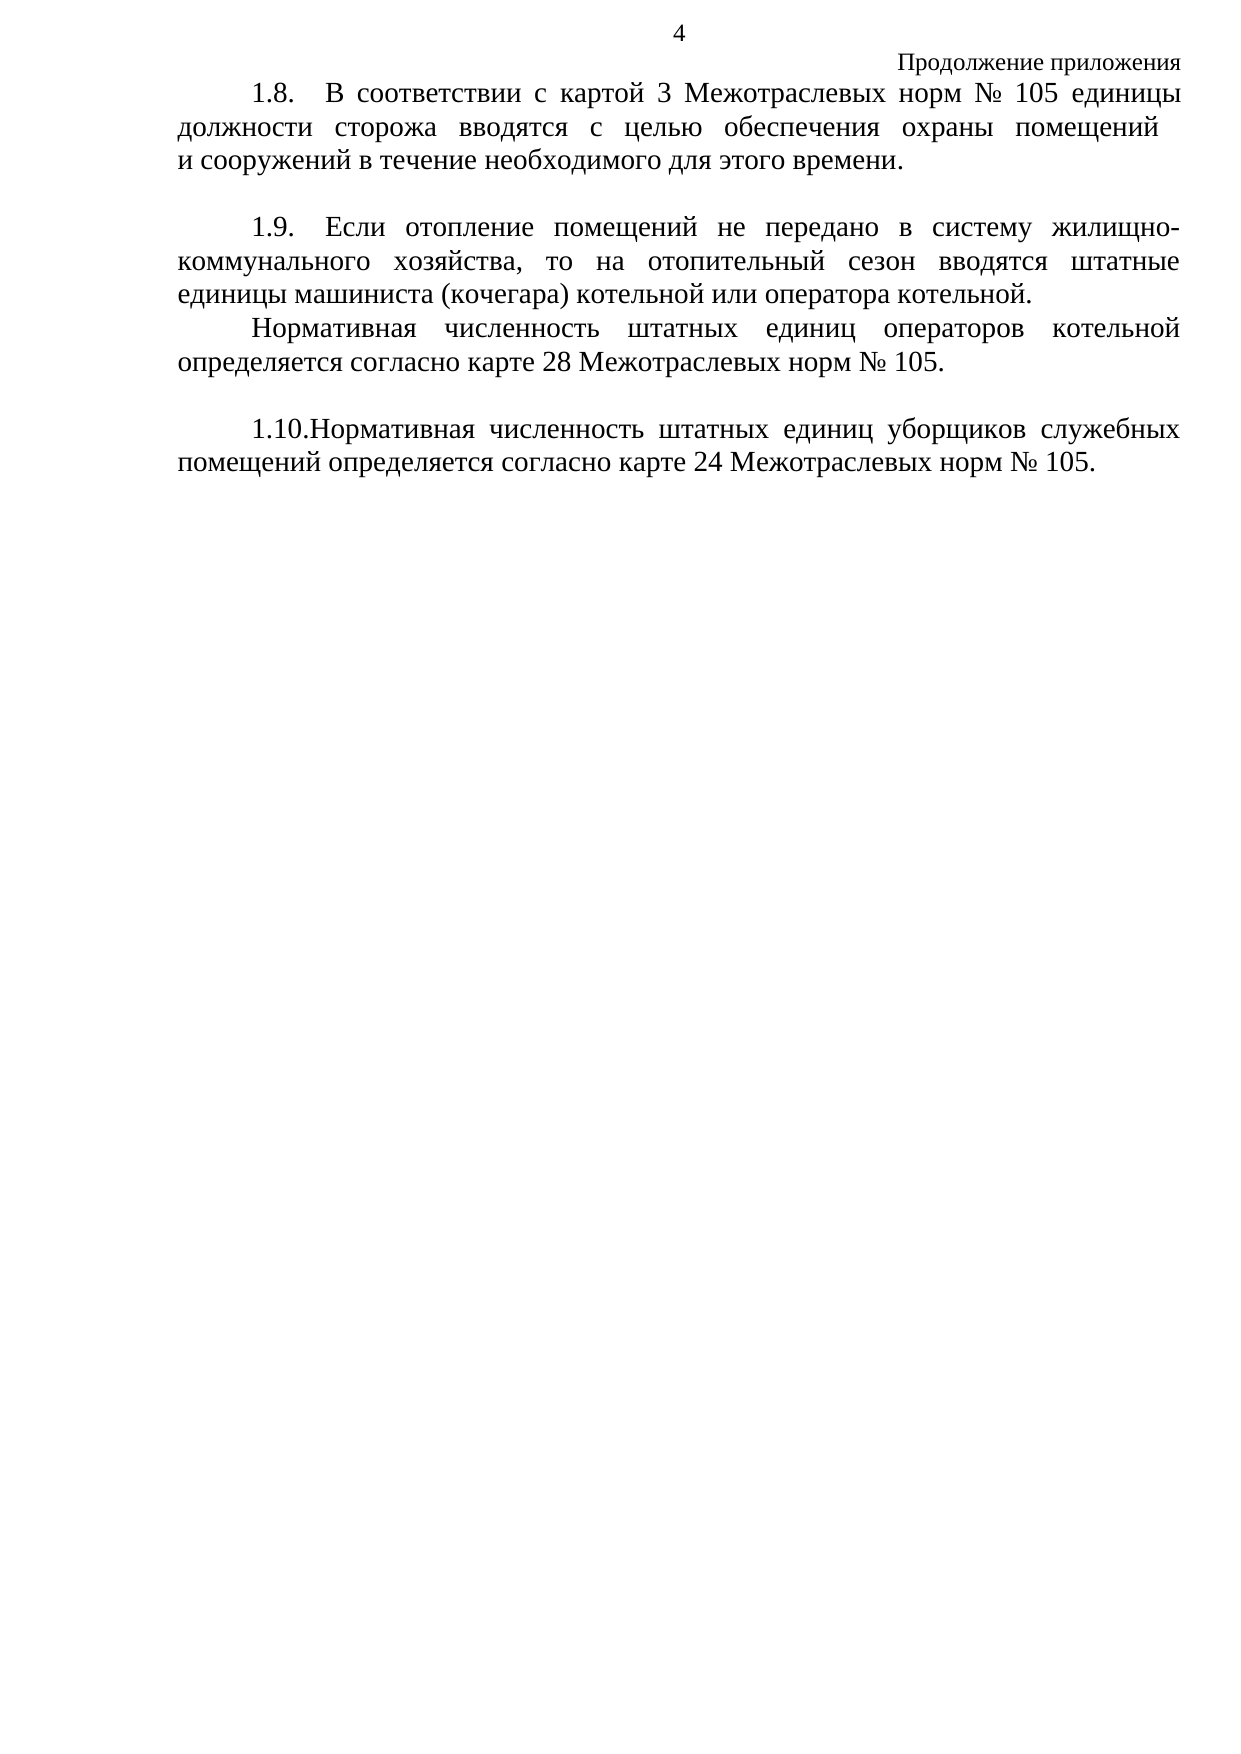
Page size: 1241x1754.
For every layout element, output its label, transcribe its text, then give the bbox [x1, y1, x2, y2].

text 1.8. В соответствии с картой 3 Межотраслевых норм № 105 единицы должности сторожа вводятся с целью обеспечения охраны помещений и сооружений в течение необходимого для этого времени. [177, 75, 1181, 176]
text 1.9. Если отопление помещений не передано в систему жилищно-коммунального хозяйства, то на отопительный сезон вводятся штатные единицы машиниста (кочегара) котельной или оператора котельной. [177, 209, 1181, 310]
text Нормативная численность штатных единиц операторов котельной определяется согласно карте 28 Межотраслевых норм № 105. [177, 310, 1181, 377]
text 1.10.Нормативная численность штатных единиц уборщиков служебных помещений определяется согласно карте 24 Межотраслевых норм № 105. [177, 411, 1181, 478]
